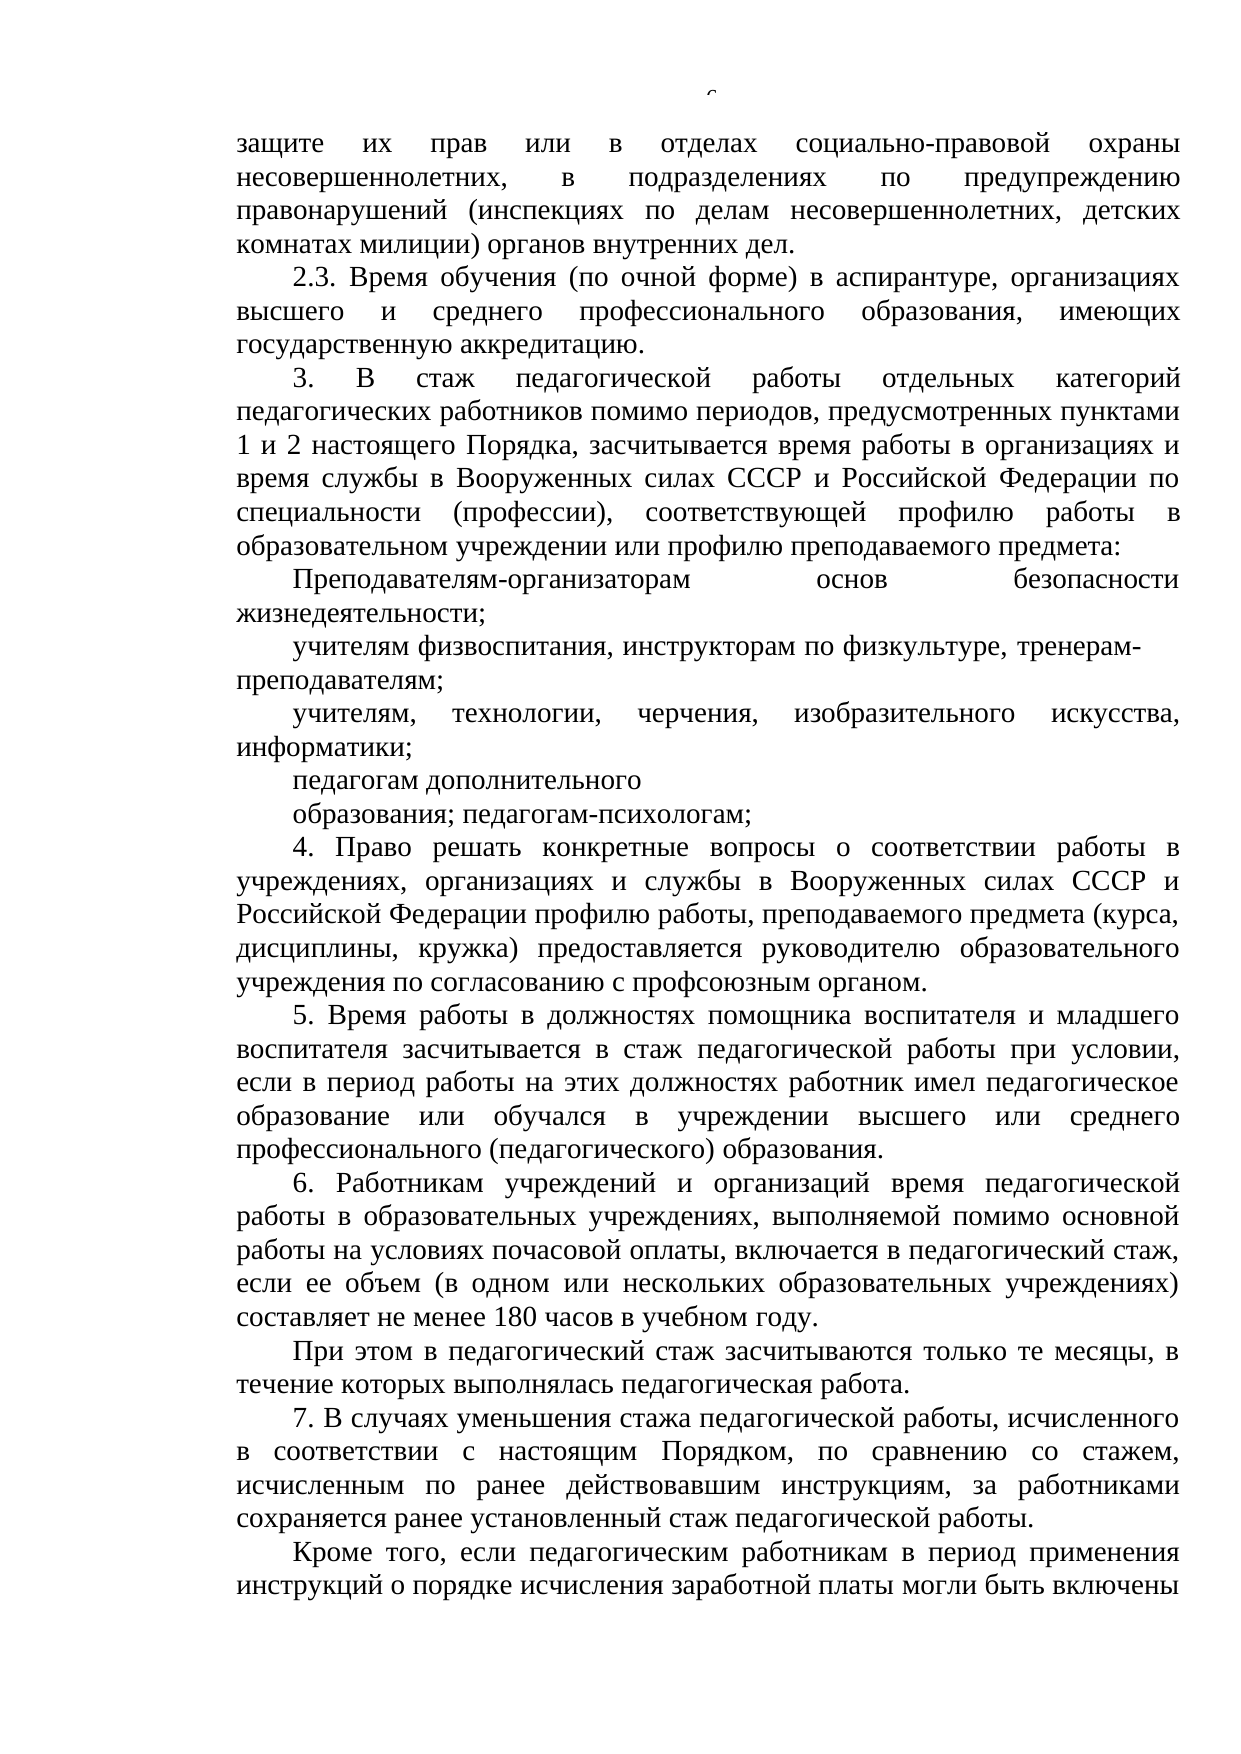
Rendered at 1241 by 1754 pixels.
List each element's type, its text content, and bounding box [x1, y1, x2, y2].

list Работникам учреждений и организаций время педагогической работы в образовательных учреждениях, выполняемой помимо основной работы на условиях почасовой оплаты, включается в педагогический стаж, если ее объем (в одном или нескольких образовательных учреждениях) составляет не менее 180 часов в учебном году. [236, 1165, 1180, 1333]
text защите их прав или в отделах социально-правовой охраны несовершеннолетних, в подразделениях по предупреждению правонарушений (инспекциях по делам несовершеннолетних, детских комнатах милиции) органов внутренних дел. [236, 125, 1181, 259]
text учителям физвоспитания, инструкторам по физкультуре, тренерам- преподавателям; [236, 628, 1180, 695]
list В стаж педагогической работы отдельных категорий педагогических работников помимо периодов, предусмотренных пунктами 1 и 2 настоящего Порядка, засчитывается время работы в организациях и время службы в Вооруженных силах СССР и Российской Федерации по специальности (профессии), соответствующей профилю работы в образовательном учреждении или профилю преподаваемого предмета: [236, 360, 1181, 561]
list Время обучения (по очной форме) в аспирантуре, организациях высшего и среднего профессионального образования, имеющих государственную аккредитацию. [236, 259, 1181, 360]
list В случаях уменьшения стажа педагогической работы, исчисленного в соответствии с настоящим Порядком, по сравнению со стажем, исчисленным по ранее действовавшим инструкциям, за работниками сохраняется ранее установленный стаж педагогической работы. [236, 1400, 1180, 1534]
text При этом в педагогический стаж засчитываются только те месяцы, в течение которых выполнялась педагогическая работа. [236, 1333, 1180, 1400]
list Право решать конкретные вопросы о соответствии работы в учреждениях, организациях и службы в Вооруженных силах СССР и Российской Федерации профилю работы, преподаваемого предмета (курса, дисциплины, кружка) предоставляется руководителю образовательного учреждения по согласованию с профсоюзным органом. [236, 829, 1180, 997]
list Время работы в должностях помощника воспитателя и младшего воспитателя засчитывается в стаж педагогической работы при условии, если в период работы на этих должностях работник имел педагогическое образование или обучался в учреждении высшего или среднего профессионального (педагогического) образования. [236, 997, 1180, 1165]
text педагогам дополнительного образования; педагогам-психологам; [292, 762, 811, 829]
text учителям, технологии, черчения, изобразительного искусства, информатики; [236, 695, 1181, 762]
text Кроме того, если педагогическим работникам в период применения инструкций о порядке исчисления заработной платы могли быть включены [236, 1534, 1181, 1601]
text Преподавателям-организаторам основ безопасности жизнедеятельности; [236, 561, 1180, 628]
